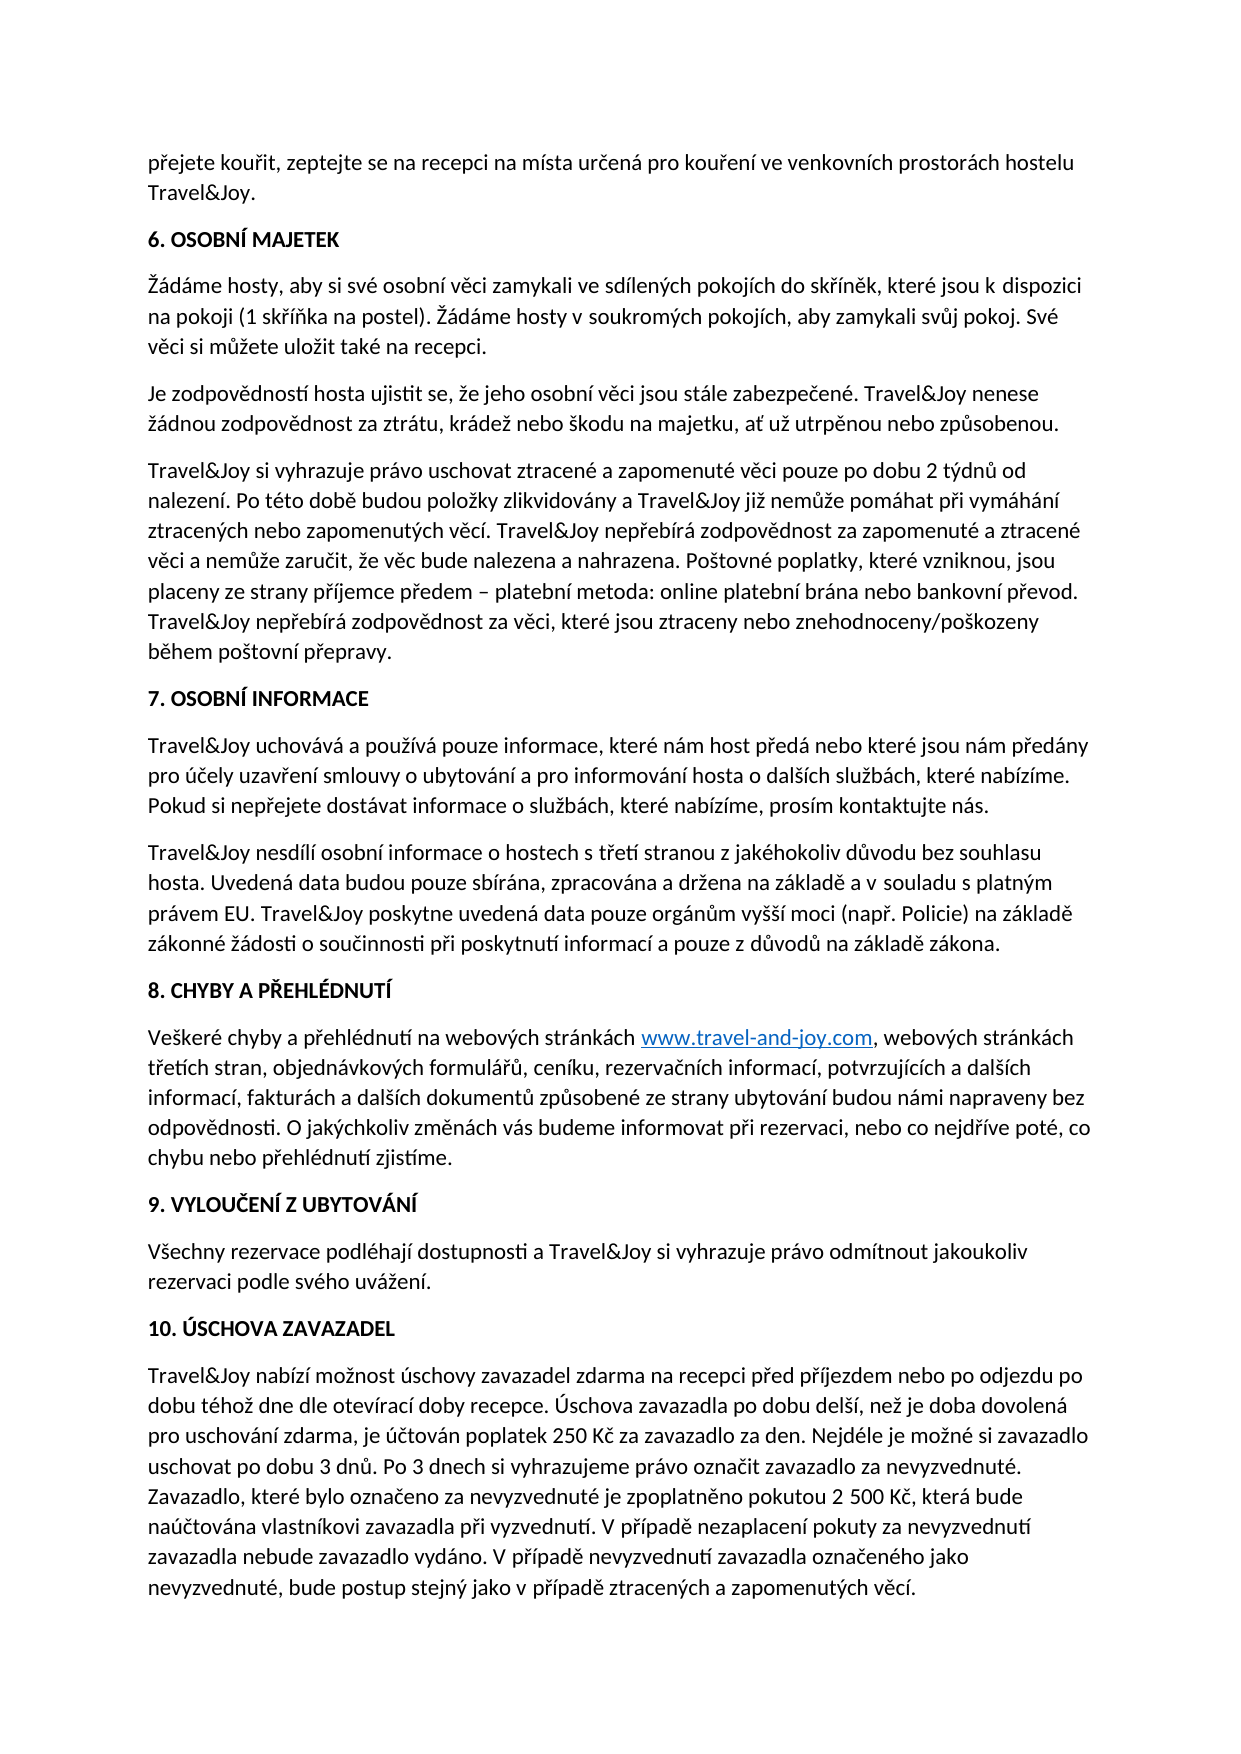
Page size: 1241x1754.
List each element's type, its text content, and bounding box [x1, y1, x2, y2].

text Žádáme hosty, aby si své osobní věci zamykali ve sdílených pokojích do skříněk, které jsou k dispozici na pokoji (1 skříňka na postel). Žádáme hosty v soukromých pokojích, aby zamykali svůj pokoj. Své věci si můžete uložit také na recepci. [148, 272, 1093, 360]
text 7. OSOBNÍ INFORMACE [148, 684, 1093, 712]
text Travel&Joy uchovává a používá pouze informace, které nám host předá nebo které jsou nám předány pro účely uzavření smlouvy o ubytování a pro informování hosta o dalších službách, které nabízíme. Pokud si nepřejete dostávat informace o službách, které nabízíme, prosím kontaktujte nás. [148, 731, 1093, 819]
text 9. VYLOUČENÍ Z UBYTOVÁNÍ [148, 1190, 1093, 1218]
text Je zodpovědností hosta ujistit se, že jeho osobní věci jsou stále zabezpečené. Travel&Joy nenese žádnou zodpovědnost za ztrátu, krádež nebo škodu na majetku, ať už utrpěnou nebo způsobenou. [148, 379, 1093, 437]
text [148, 148, 1093, 206]
text 8. CHYBY A PŘEHLÉDNUTÍ [148, 976, 1093, 1004]
text Travel&Joy si vyhrazuje právo uschovat ztracené a zapomenuté věci pouze po dobu 2 týdnů od nalezení. Po této době budou položky zlikvidovány a Travel&Joy již nemůže pomáhat při vymáhání ztracených nebo zapomenutých věcí. Travel&Joy nepřebírá zodpovědnost za zapomenuté a ztracené věci a nemůže zaručit, že věc bude nalezena a nahrazena. Poštovné poplatky, které vzniknou, jsou placeny ze strany příjemce předem – platební metoda: online platební brána nebo bankovní převod. Travel&Joy nepřebírá zodpovědnost za věci, které jsou ztraceny nebo znehodnoceny/poškozeny během poštovní přepravy. [148, 456, 1093, 665]
text 10. ÚSCHOVA ZAVAZADEL [148, 1314, 1093, 1342]
text Travel&Joy nesdílí osobní informace o hostech s třetí stranou z jakéhokoliv důvodu bez souhlasu hosta. Uvedená data budou pouze sbírána, zpracována a držena na základě a v souladu s platným právem EU. Travel&Joy poskytne uvedená data pouze orgánům vyšší moci (např. Policie) na základě zákonné žádosti o součinnosti při poskytnutí informací a pouze z důvodů na základě zákona. [148, 838, 1093, 957]
text Všechny rezervace podléhají dostupnosti a Travel&Joy si vyhrazuje právo odmítnout jakoukoliv rezervaci podle svého uvážení. [148, 1237, 1093, 1295]
text Travel&Joy nabízí možnost úschovy zavazadel zdarma na recepci před příjezdem nebo po odjezdu po dobu téhož dne dle otevírací doby recepce. Úschova zavazadla po dobu delší, než je doba dovolená pro uschování zdarma, je účtován poplatek 250 Kč za zavazadlo za den. Nejdéle je možné si zavazadlo uschovat po dobu 3 dnů. Po 3 dnech si vyhrazujeme právo označit zavazadlo za nevyzvednuté. Zavazadlo, které bylo označeno za nevyzvednuté je zpoplatněno pokutou 2 500 Kč, která bude naúčtována vlastníkovi zavazadla při vyzvednutí. V případě nezaplacení pokuty za nevyzvednutí zavazadla nebude zavazadlo vydáno. V případě nevyzvednutí zavazadla označeného jako nevyzvednuté, bude postup stejný jako v případě ztracených a zapomenutých věcí. [148, 1361, 1093, 1601]
text Veškeré chyby a přehlédnutí na webových stránkách www.travel-and-joy.com, webových stránkách třetích stran, objednávkových formulářů, ceníku, rezervačních informací, potvrzujících a dalších informací, fakturách a dalších dokumentů způsobené ze strany ubytování budou námi napraveny bez odpovědnosti. O jakýchkoliv změnách vás budeme informovat při rezervaci, nebo co nejdříve poté, co chybu nebo přehlédnutí zjistíme. [148, 1023, 1093, 1171]
text 6. OSOBNÍ MAJETEK [148, 225, 1093, 253]
